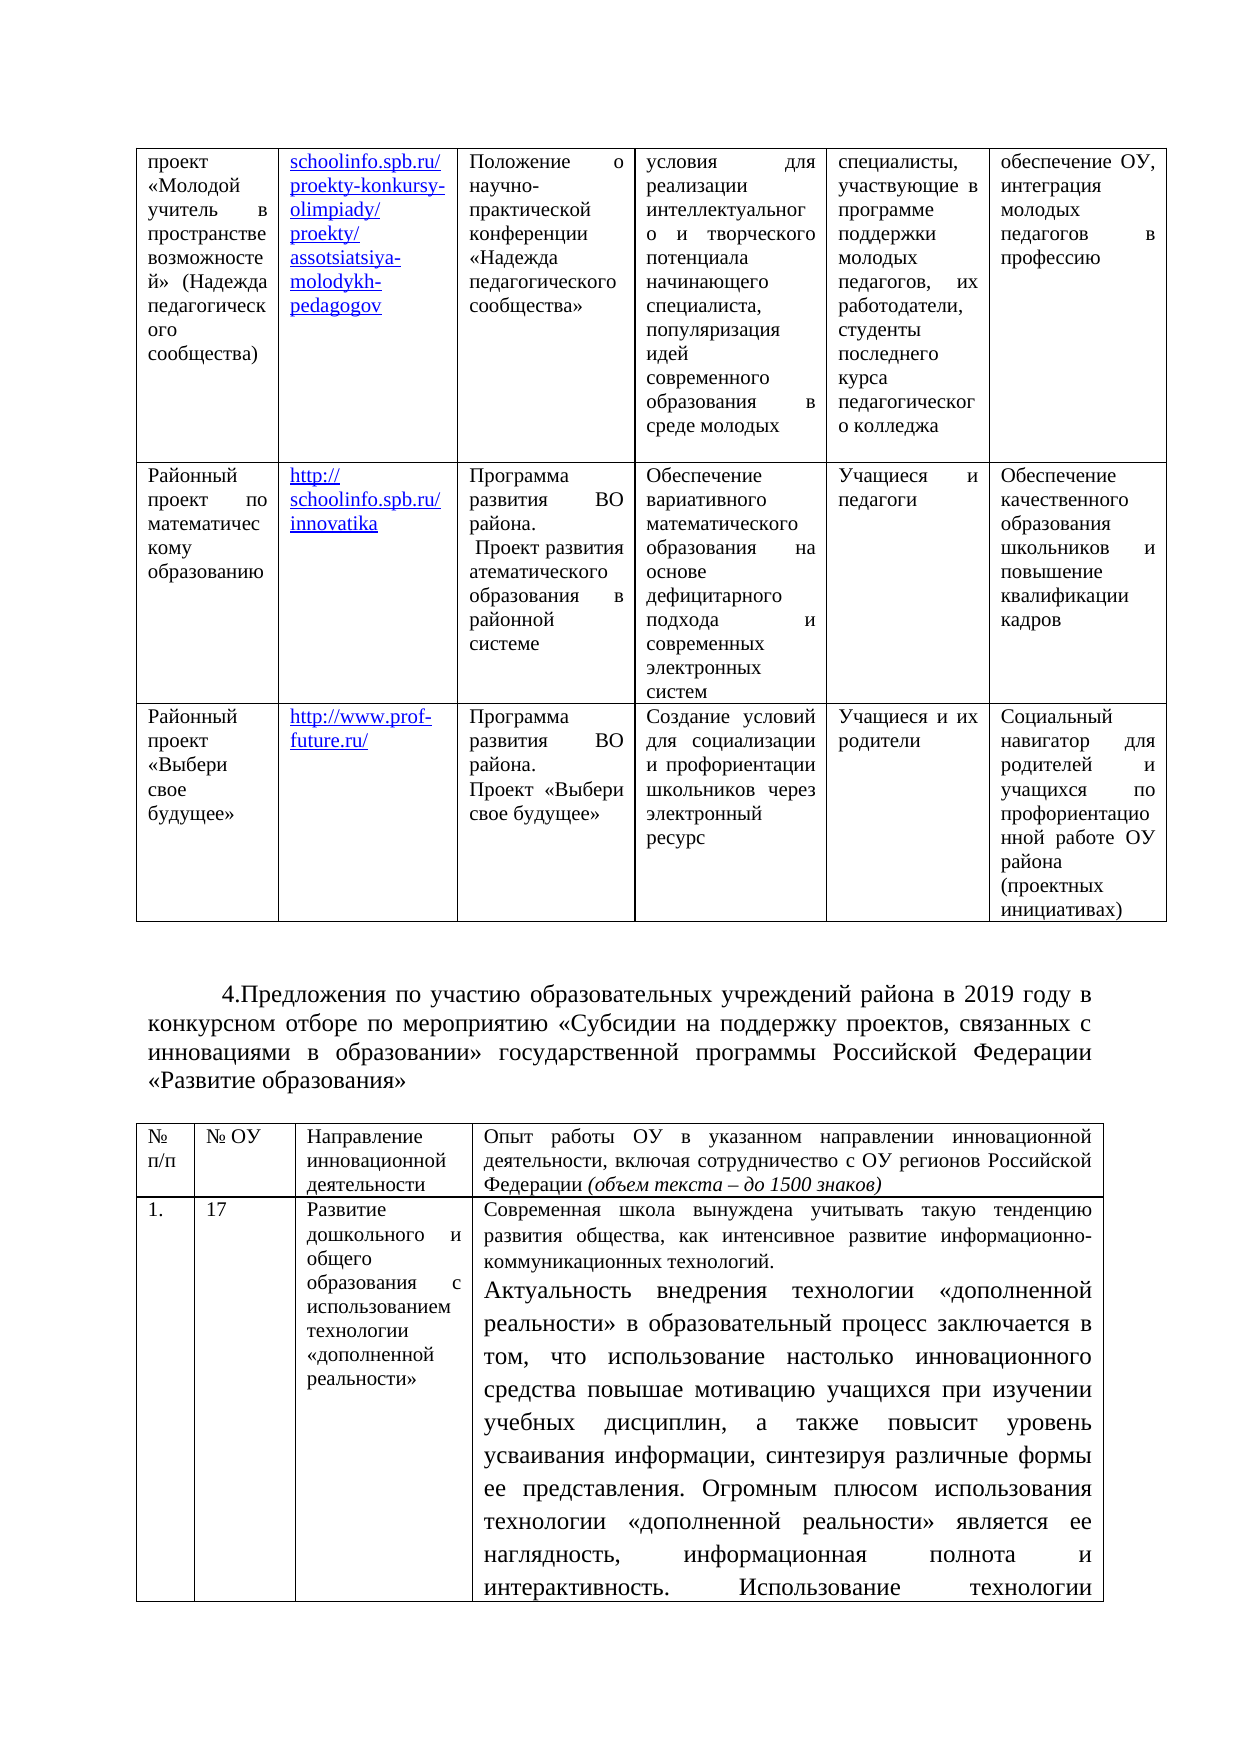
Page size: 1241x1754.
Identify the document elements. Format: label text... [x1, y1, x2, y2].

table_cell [458, 149, 634, 462]
table_cell Районный проект «Выбери свое будущее» [137, 704, 278, 921]
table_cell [137, 149, 278, 462]
table_cell http://schoolinfo.spb.ru/innovatika [279, 463, 457, 703]
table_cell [296, 1198, 472, 1601]
table_cell Программа развития ВО района. Проект «Выбери свое будущее» [458, 704, 634, 921]
table_cell Программа развития ВО района. Проект развития атематического образования в районной системе [458, 463, 634, 703]
table_header № ОУ [195, 1124, 295, 1196]
table_cell 1. [137, 1198, 194, 1601]
table_header Опыт работы ОУ в указанном направлении инновационной деятельности, включая сотрудничество с ОУ регионов Российской Федерации (объем текста – до 1500 знаков) [473, 1124, 1103, 1196]
table_cell Социальный навигатор для родителей и учащихся по профориентационной работе ОУ района (проектных инициативах) [990, 704, 1166, 921]
table_cell Учащиеся и их родители [827, 704, 989, 921]
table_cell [990, 149, 1166, 462]
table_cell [473, 1198, 1103, 1601]
table_cell 17 [195, 1198, 295, 1601]
table_cell Обеспечение вариативного математического образования на основе дефицитарного подхода и современных электронных систем [636, 463, 826, 703]
list 4.Предложения по участию образовательных учреждений района в 2019 году в конкурсном отборе по мероприятию «Субсидии на поддержку проектов, связанных с инновациями в образовании» государственной программы Российской Федерации «Развитие образования» [148, 979, 1092, 1094]
table_header № п/п [137, 1124, 194, 1196]
table_cell Учащиеся и педагоги [827, 463, 989, 703]
table_cell Создание условий для социализации и профориентации школьников через электронный ресурс [636, 704, 826, 921]
table_cell Обеспечение качественного образования школьников и повышение квалификации кадров [990, 463, 1166, 703]
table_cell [827, 149, 989, 462]
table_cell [636, 149, 826, 462]
table_cell Районный проект по математическому образованию [137, 463, 278, 703]
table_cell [279, 149, 457, 462]
table_cell http://www.prof-future.ru/ [279, 704, 457, 921]
table_header Направление инновационной деятельности [296, 1124, 472, 1196]
